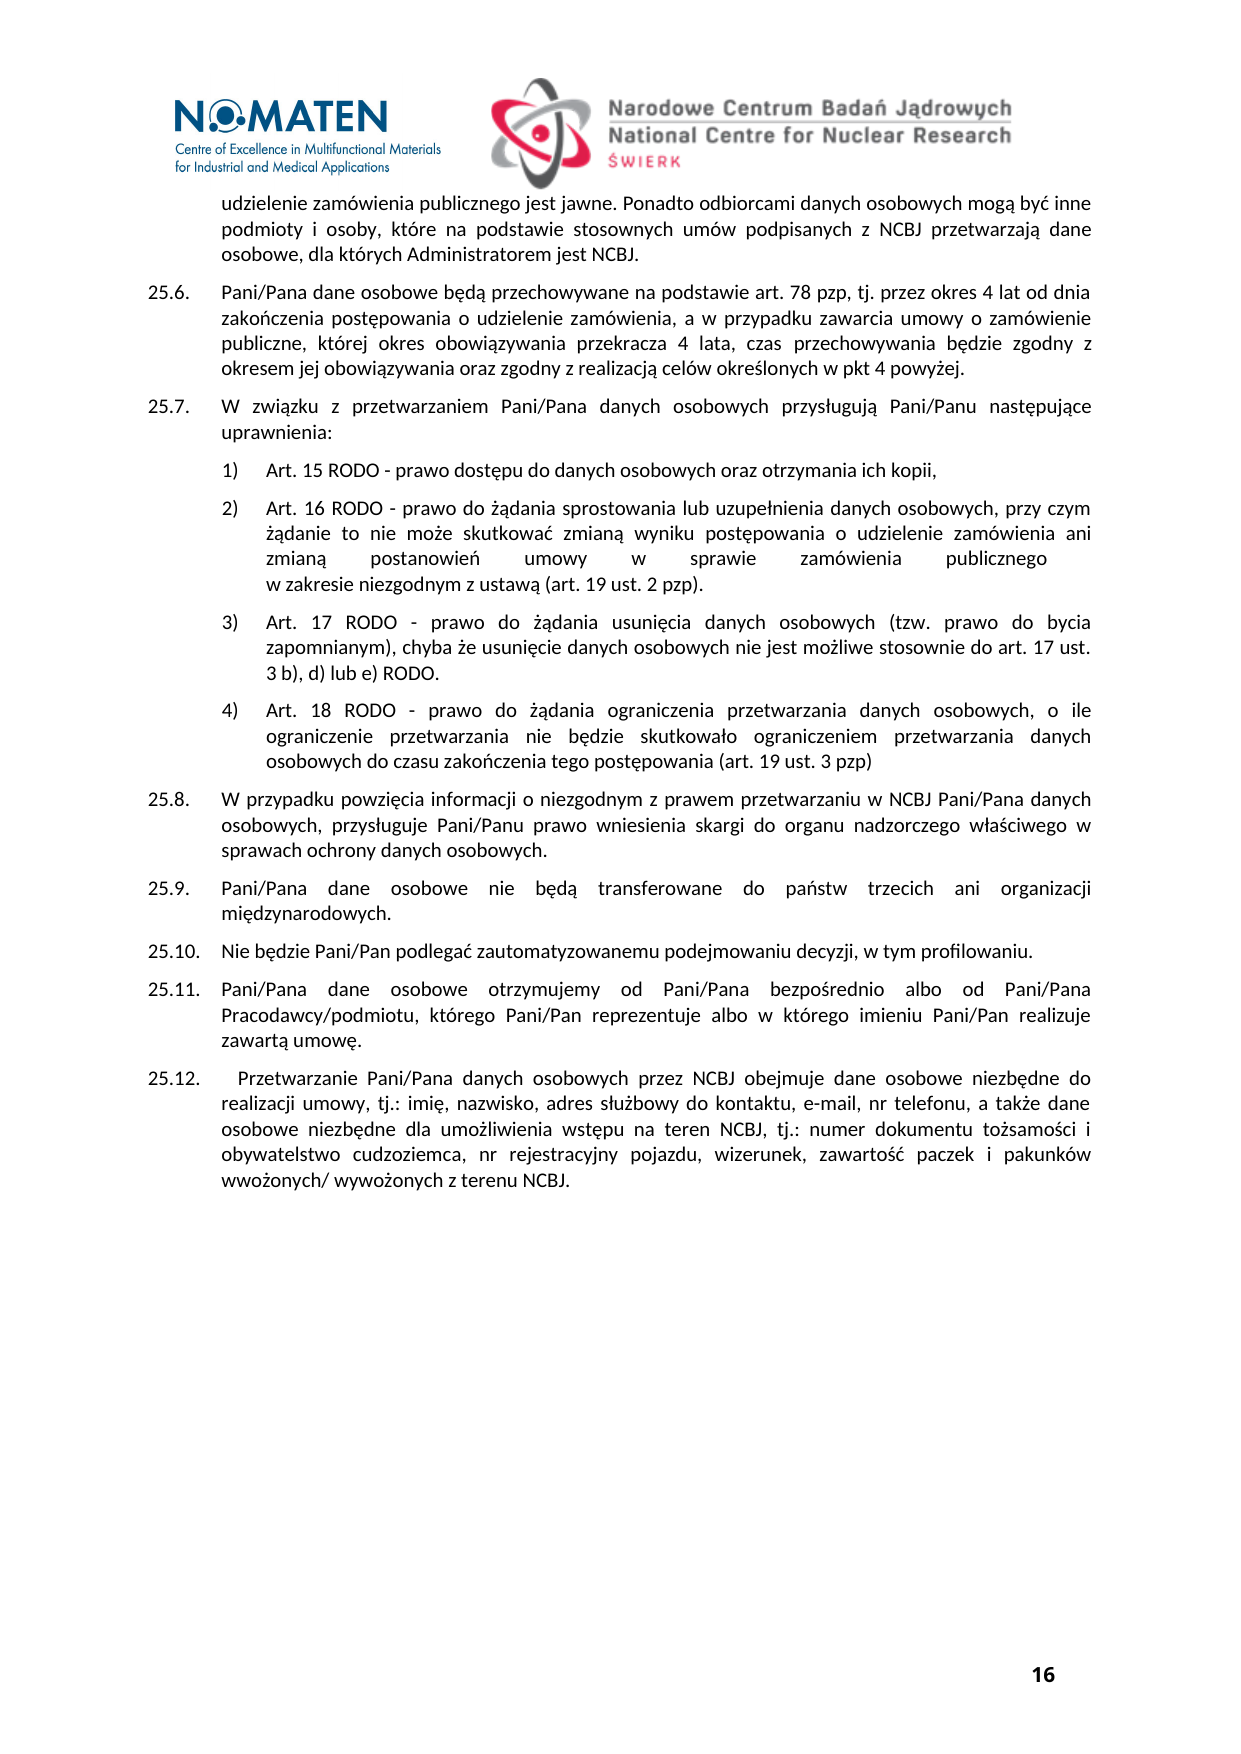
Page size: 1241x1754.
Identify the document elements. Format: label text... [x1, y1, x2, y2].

text 25.10. Nie będzie Pani/Pan podlegać zautomatyzowanemu podejmowaniu decyzji, w tym profilowaniu. [148, 938, 1092, 964]
text 25.9. Pani/Pana dane osobowe nie będą transferowane do państw trzecich ani organizacji międzynarodowych. [148, 875, 1092, 926]
text 25.6. Pani/Pana dane osobowe będą przechowywane na podstawie art. 78 pzp, tj. przez okres 4 lat od dnia zakończenia postępowania o udzielenie zamówienia, a w przypadku zawarcia umowy o zamówienie publiczne, której okres obowiązywania przekracza 4 lata, czas przechowywania będzie zgodny z okresem jej obowiązywania oraz zgodny z realizacją celów określonych w pkt 4 powyżej. [148, 279, 1092, 381]
list Art. 18 RODO - prawo do żądania ograniczenia przetwarzania danych osobowych, o ile ograniczenie przetwarzania nie będzie skutkowało ograniczeniem przetwarzania danych osobowych do czasu zakończenia tego postępowania (art. 19 ust. 3 pzp) [222, 698, 1092, 774]
text 25.7. W związku z przetwarzaniem Pani/Pana danych osobowych przysługują Pani/Panu następujące uprawnienia: [148, 393, 1092, 444]
list Art. 16 RODO - prawo do żądania sprostowania lub uzupełnienia danych osobowych, przy czym żądanie to nie może skutkować zmianą wyniku postępowania o udzielenie zamówienia ani zmianą postanowień umowy w sprawie zamówienia publicznego w zakresie niezgodnym z ustawą (art. 19 ust. 2 pzp). [222, 495, 1092, 596]
list Art. 15 RODO - prawo dostępu do danych osobowych oraz otrzymania ich kopii, [222, 457, 1092, 482]
picture [147, 73, 467, 191]
text 25.12. Przetwarzanie Pani/Pana danych osobowych przez NCBJ obejmuje dane osobowe niezbędne do realizacji umowy, tj.: imię, nazwisko, adres służbowy do kontaktu, e-mail, nr telefonu, a także dane osobowe niezbędne dla umożliwienia wstępu na teren NCBJ, tj.: numer dokumentu tożsamości i obywatelstwo cudzoziemca, nr rejestracyjny pojazdu, wizerunek, zawartość paczek i pakunków wwożonych/ wywożonych z terenu NCBJ. [148, 1065, 1092, 1192]
list Art. 17 RODO - prawo do żądania usunięcia danych osobowych (tzw. prawo do bycia zapomnianym), chyba że usunięcie danych osobowych nie jest możliwe stosownie do art. 17 ust. 3 b), d) lub e) RODO. [222, 609, 1092, 685]
text 25.11. Pani/Pana dane osobowe otrzymujemy od Pani/Pana bezpośrednio albo od Pani/Pana Pracodawcy/podmiotu, którego Pani/Pan reprezentuje albo w którego imieniu Pani/Pan realizuje zawartą umowę. [148, 976, 1092, 1053]
picture [491, 78, 1013, 191]
text 25.8. W przypadku powzięcia informacji o niezgodnym z prawem przetwarzaniu w NCBJ Pani/Pana danych osobowych, przysługuje Pani/Panu prawo wniesienia skargi do organu nadzorczego właściwego w sprawach ochrony danych osobowych. [148, 786, 1092, 863]
